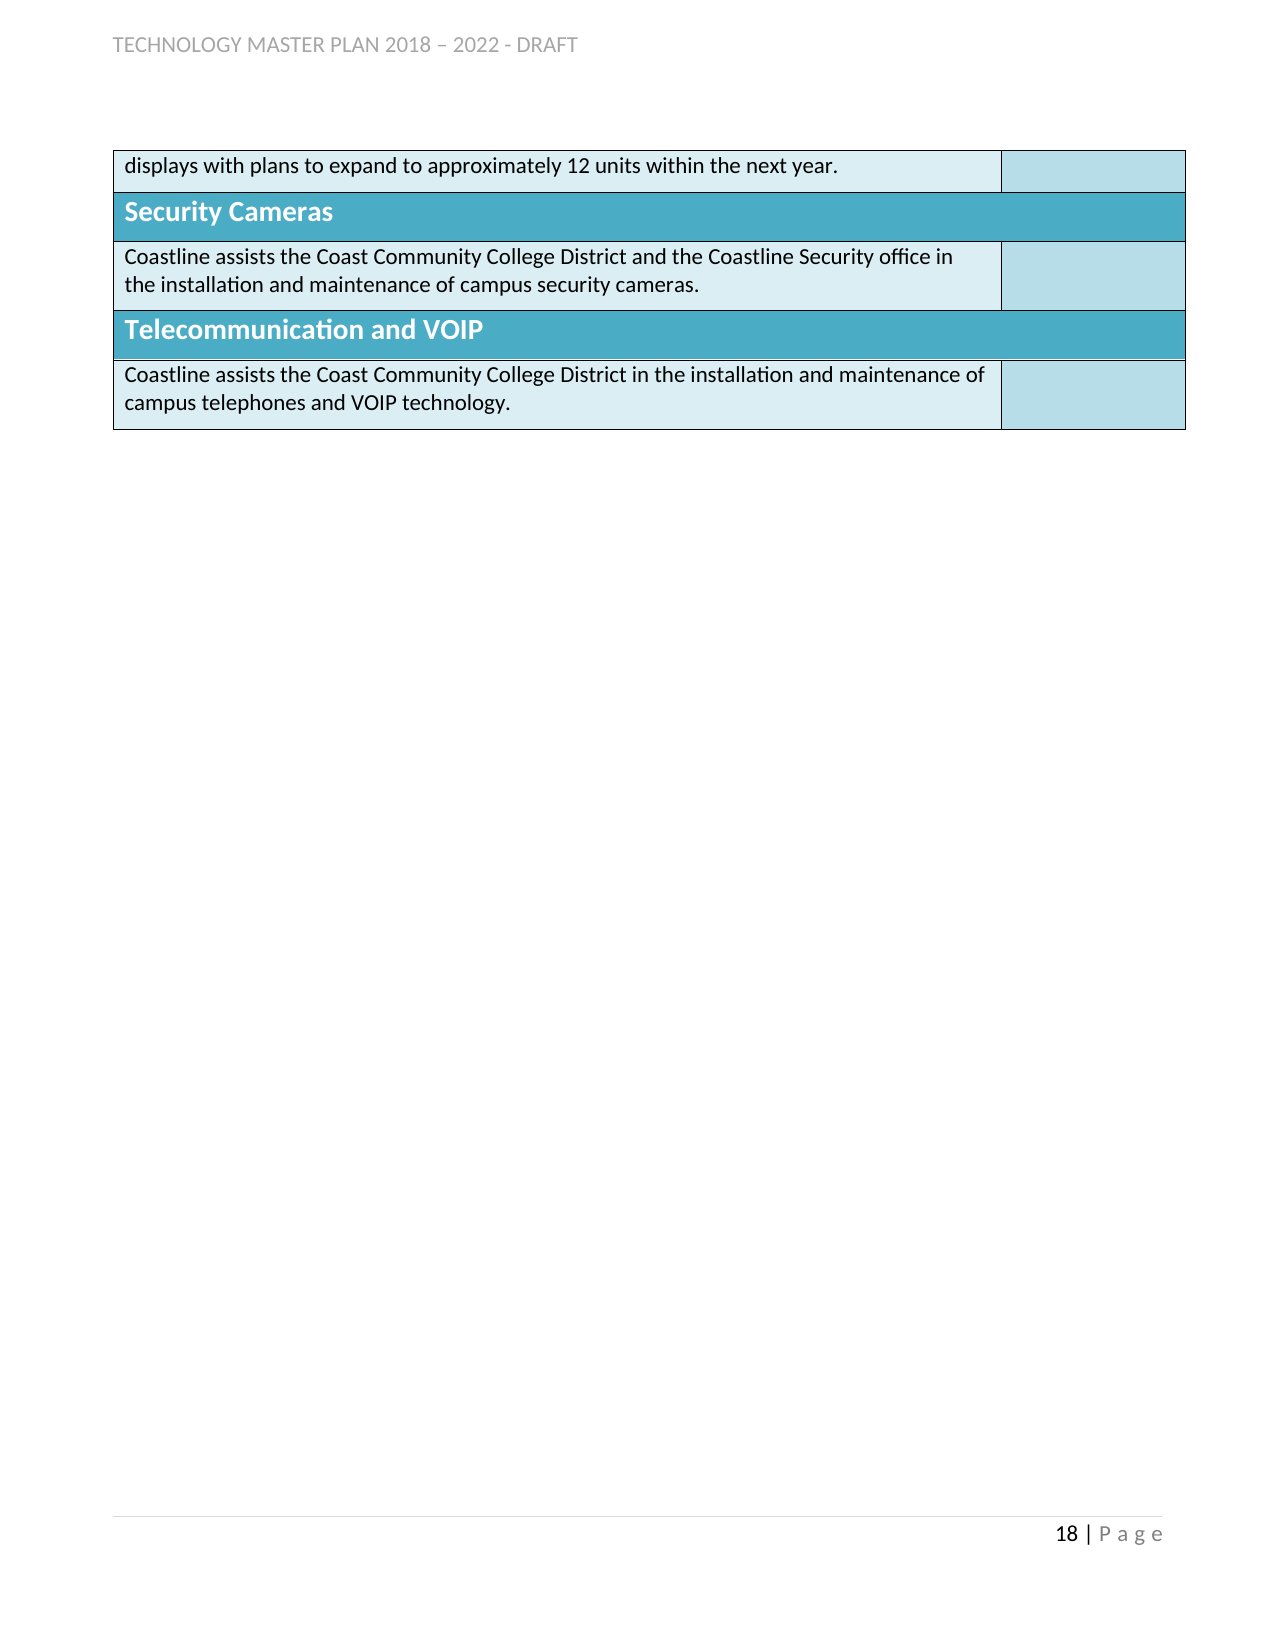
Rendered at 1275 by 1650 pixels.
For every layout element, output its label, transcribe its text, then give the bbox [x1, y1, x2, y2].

table_cell Coastline assists the Coast Community College District in the installation and maintenance of campus telephones and VOIP technology. [114, 361, 1001, 429]
table_cell [1002, 242, 1185, 310]
table_cell Security Cameras [114, 193, 1185, 241]
table_cell [1002, 361, 1185, 429]
table_cell Telecommunication and VOIP [114, 311, 1185, 359]
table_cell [114, 151, 1001, 192]
table_cell [1002, 151, 1185, 192]
table_cell Coastline assists the Coast Community College District and the Coastline Security office in the installation and maintenance of campus security cameras. [114, 242, 1001, 310]
